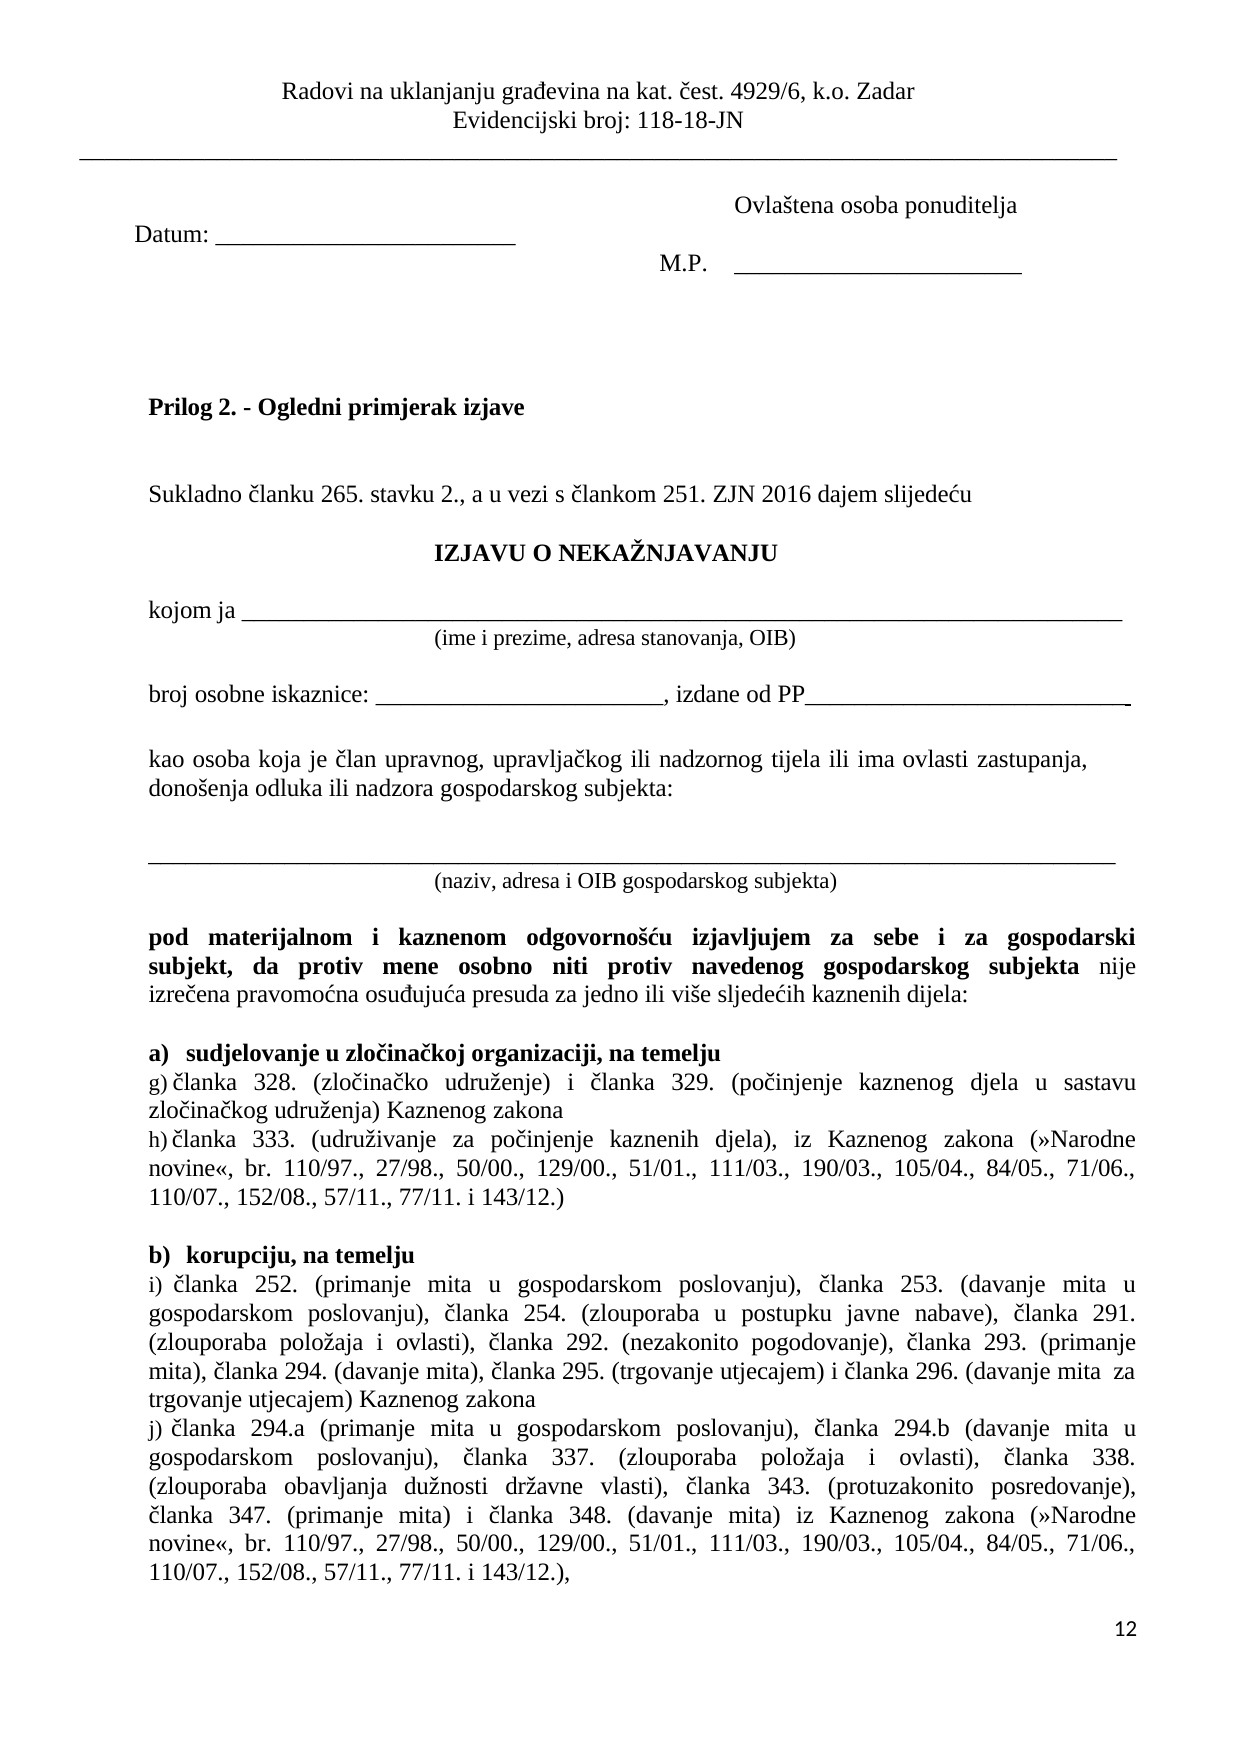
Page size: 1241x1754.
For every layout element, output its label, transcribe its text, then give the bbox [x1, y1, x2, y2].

text Ovlaštena osoba ponuditelja [148, 190, 1137, 219]
text broj osobne iskaznice: _______________________, izdane od PP__________________________ [148, 679, 1137, 708]
text M.P. _______________________ [148, 248, 1137, 277]
list članka 328. (zločinačko udruženje) i članka 329. (počinjenje kaznenog djela u sastavu zločinačkog udruženja) Kaznenog zakona [148, 1067, 1136, 1124]
text kao osoba koja je član upravnog, upravljačkog ili nadzornog tijela ili ima ovlasti zastupanja, donošenja odluka ili nadzora gospodarskog subjekta: [148, 744, 1136, 802]
list korupciju, na temelju [148, 1240, 1136, 1269]
list članka 294.a (primanje mita u gospodarskom poslovanju), članka 294.b (davanje mita u gospodarskom poslovanju), članka 337. (zlouporaba položaja i ovlasti), članka 338. (zlouporaba obavljanja dužnosti državne vlasti), članka 343. (protuzakonito posredovanje), članka 347. (primanje mita) i članka 348. (davanje mita) iz Kaznenog zakona (»Narodne novine«, br. 110/97., 27/98., 50/00., 129/00., 51/01., 111/03., 190/03., 105/04., 84/05., 71/06., 110/07., 152/08., 57/11., 77/11. i 143/12.), [148, 1413, 1136, 1586]
text IZJAVU O NEKAŽNJAVANJU [429, 538, 783, 566]
list sudjelovanje u zločinačkoj organizaciji, na temelju [148, 1038, 1136, 1066]
list članka 333. (udruživanje za počinjenje kaznenih djela), iz Kaznenog zakona (»Narodne novine«, br. 110/97., 27/98., 50/00., 129/00., 51/01., 111/03., 190/03., 105/04., 84/05., 71/06., 110/07., 152/08., 57/11., 77/11. i 143/12.) [148, 1124, 1136, 1211]
text (ime i prezime, adresa stanovanja, OIB) [373, 624, 1137, 650]
text ______________________________________________________________________________ [148, 838, 1137, 867]
list članka 252. (primanje mita u gospodarskom poslovanju), članka 253. (davanje mita u gospodarskom poslovanju), članka 254. (zlouporaba u postupku javne nabave), članka 291. (zlouporaba položaja i ovlasti), članka 292. (nezakonito pogodovanje), članka 293. (primanje mita), članka 294. (davanje mita), članka 295. (trgovanje utjecajem) i članka 296. (davanje mita za trgovanje utjecajem) Kaznenog zakona [148, 1269, 1136, 1413]
text Prilog 2. - Ogledni primjerak izjave [148, 392, 1137, 420]
text Sukladno članku 265. stavku 2., a u vezi s člankom 251. ZJN 2016 dajem slijedeću [148, 479, 1137, 508]
text Datum: ________________________ [59, 219, 1137, 248]
text pod materijalnom i kaznenom odgovornošću izjavljujem za sebe i za gospodarski subjekt, da protiv mene osobno niti protiv navedenog gospodarskog subjekta nije izrečena pravomoćna osuđujuća presuda za jedno ili više sljedećih kaznenih dijela: [148, 922, 1136, 1008]
text kojom ja _______________________________________________________________________ [148, 595, 1137, 624]
text (naziv, adresa i OIB gospodarskog subjekta) [373, 867, 1137, 893]
